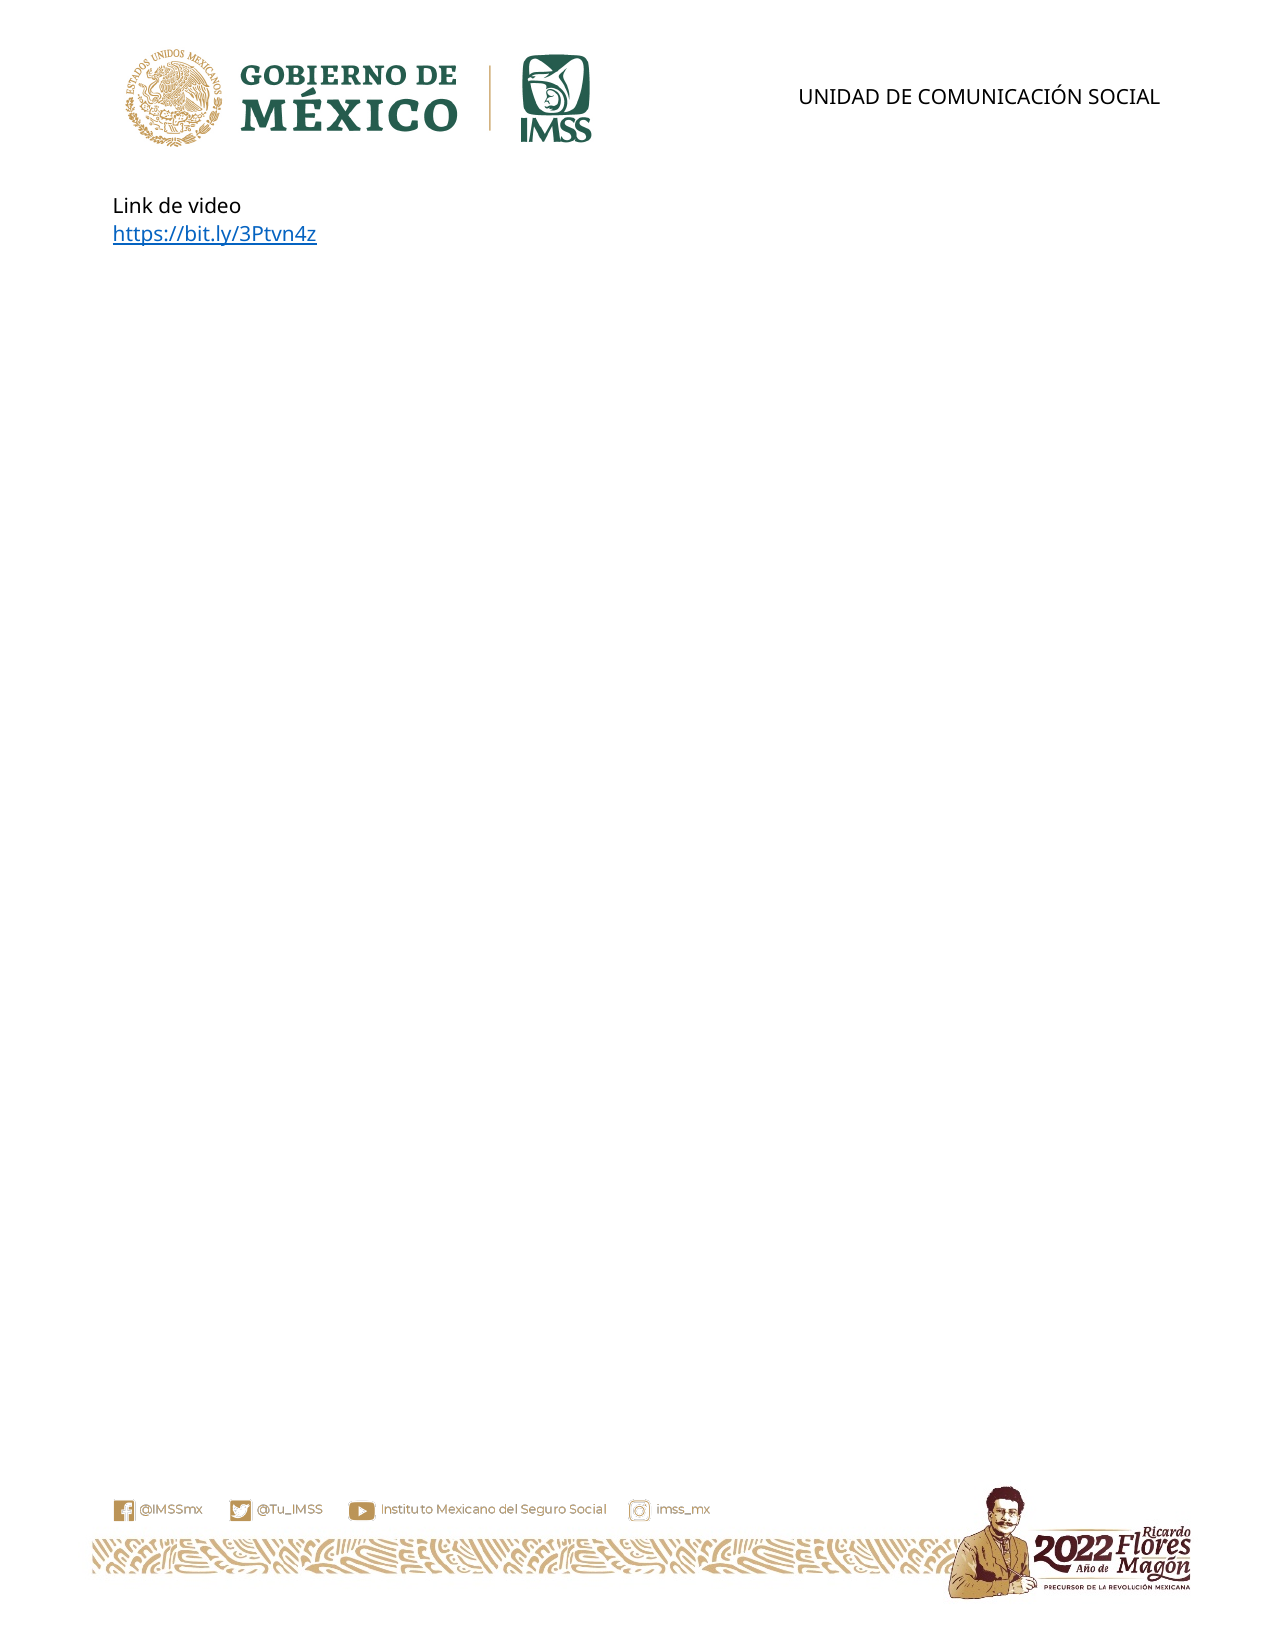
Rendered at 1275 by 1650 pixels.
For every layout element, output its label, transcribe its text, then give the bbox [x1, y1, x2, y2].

text https://bit.ly/3Ptvn4z [112, 219, 1146, 248]
picture [112, 36, 631, 151]
picture [0, 1480, 1273, 1646]
text Link de video [112, 191, 1146, 219]
